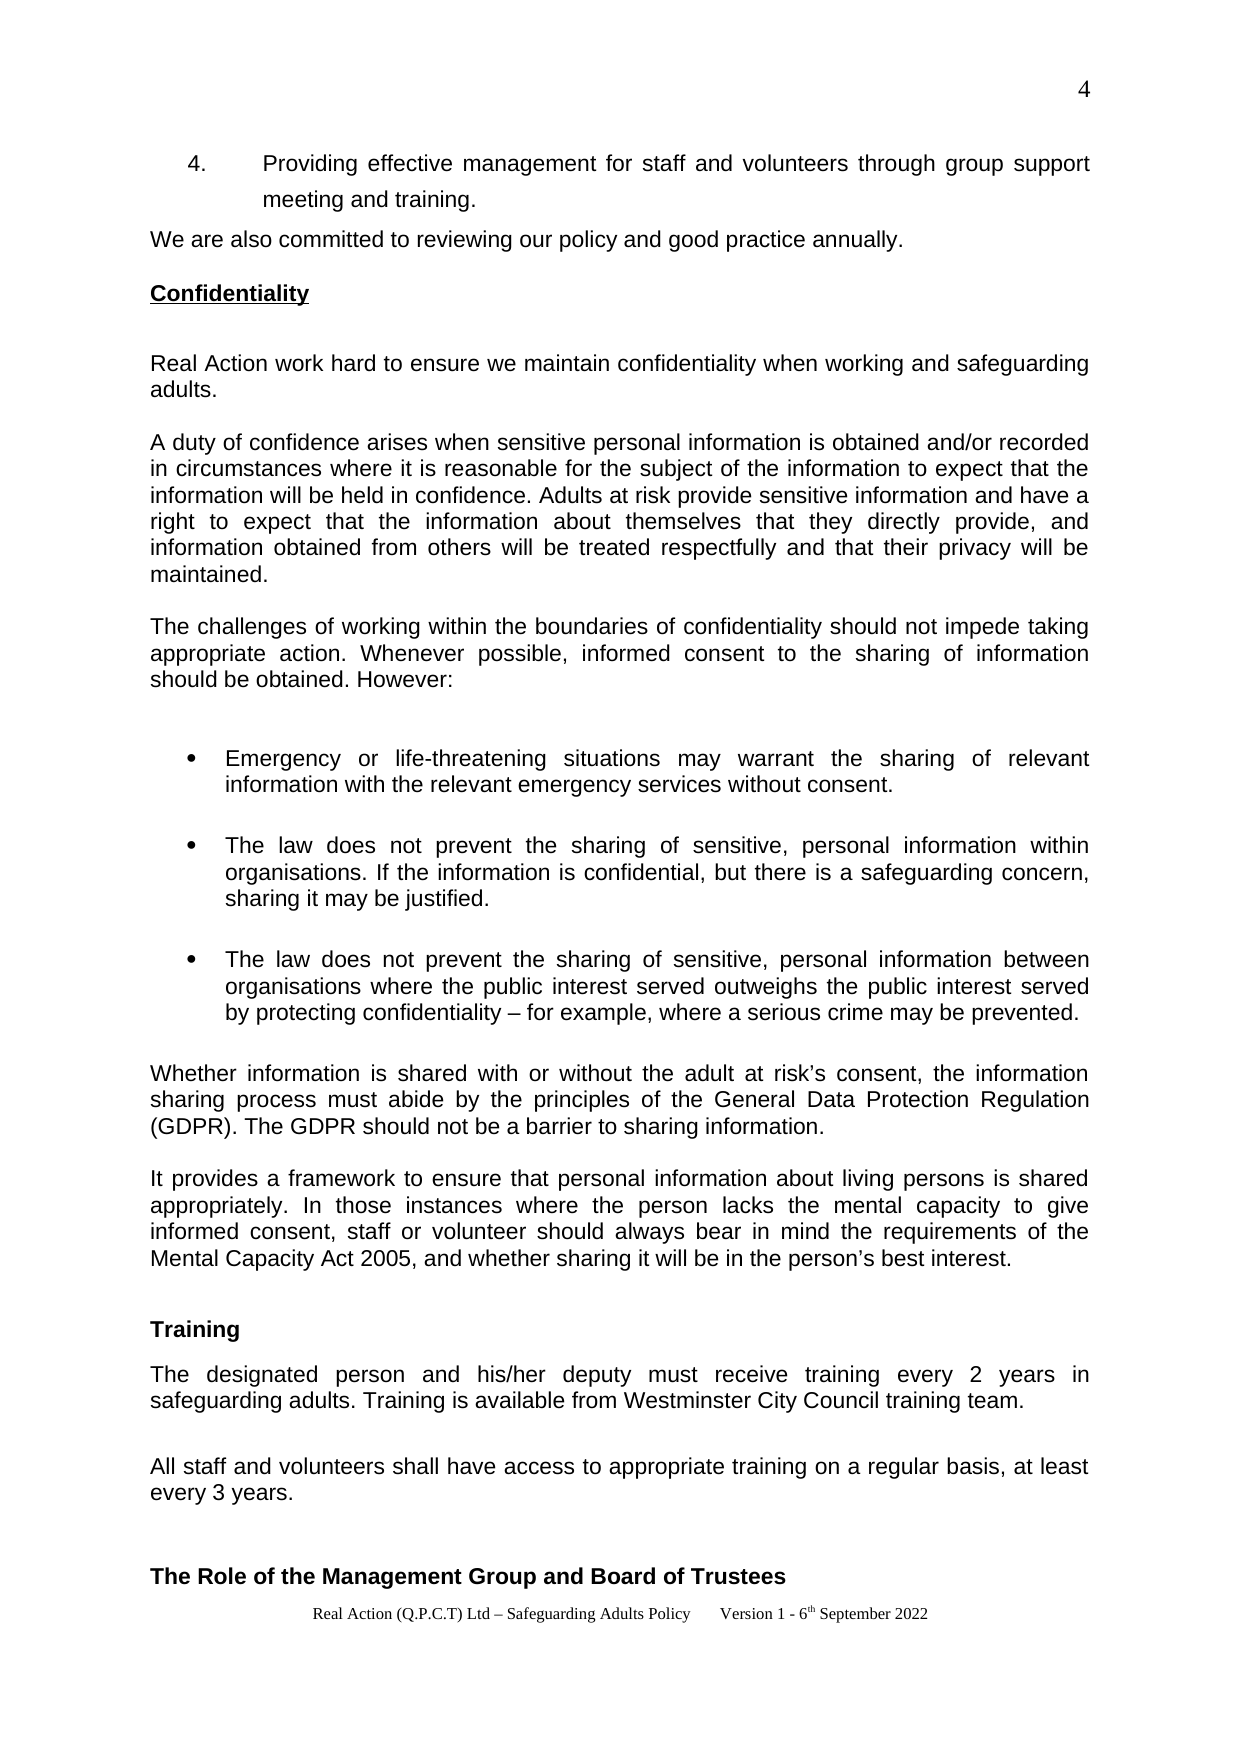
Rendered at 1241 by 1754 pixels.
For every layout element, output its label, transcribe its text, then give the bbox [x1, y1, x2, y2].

text Real Action work hard to ensure we maintain confidentiality when working and safeguarding adults. [150, 350, 1090, 402]
text Whether information is shared with or without the adult at risk’s consent, the information sharing process must abide by the principles of the General Data Protection Regulation (GDPR). The GDPR should not be a barrier to sharing information. [150, 1060, 1090, 1139]
text 4. Providing effective management for staff and volunteers through group support meeting and training. [187, 150, 1090, 222]
text All staff and volunteers shall have access to appropriate training on a regular basis, at least every 3 years. [150, 1453, 1090, 1505]
text It provides a framework to ensure that personal information about living persons is shared appropriately. In those instances where the person lacks the mental capacity to give informed consent, staff or volunteer should always bear in mind the requirements of the Mental Capacity Act 2005, and whether sharing it will be in the person’s best interest. [150, 1165, 1090, 1271]
list The law does not prevent the sharing of sensitive, personal information between organisations where the public interest served outweighs the public interest served by protecting confidentiality – for example, where a serious crime may be prevented. [187, 946, 1090, 1025]
text The challenges of working within the boundaries of confidentiality should not impede taking appropriate action. Whenever possible, informed consent to the sharing of information should be obtained. However: [150, 613, 1090, 692]
text We are also committed to reviewing our policy and good practice annually. [150, 226, 1090, 262]
text The Role of the Management Group and Board of Trustees [150, 1563, 1090, 1589]
text A duty of confidence arises when sensitive personal information is obtained and/or recorded in circumstances where it is reasonable for the subject of the information to expect that the information will be held in confidence. Adults at risk provide sensitive information and have a right to expect that the information about themselves that they directly provide, and information obtained from others will be treated respectfully and that their privacy will be maintained. [150, 429, 1090, 587]
text Confidentiality [150, 280, 1090, 307]
text The designated person and his/her deputy must receive training every 2 years in safeguarding adults. Training is available from Westminster City Council training team. [150, 1361, 1090, 1414]
list The law does not prevent the sharing of sensitive, personal information within organisations. If the information is confidential, but there is a safeguarding concern, sharing it may be justified. [187, 832, 1090, 912]
text Training [150, 1316, 1090, 1342]
list Emergency or life-threatening situations may warrant the sharing of relevant information with the relevant emergency services without consent. [187, 745, 1090, 798]
